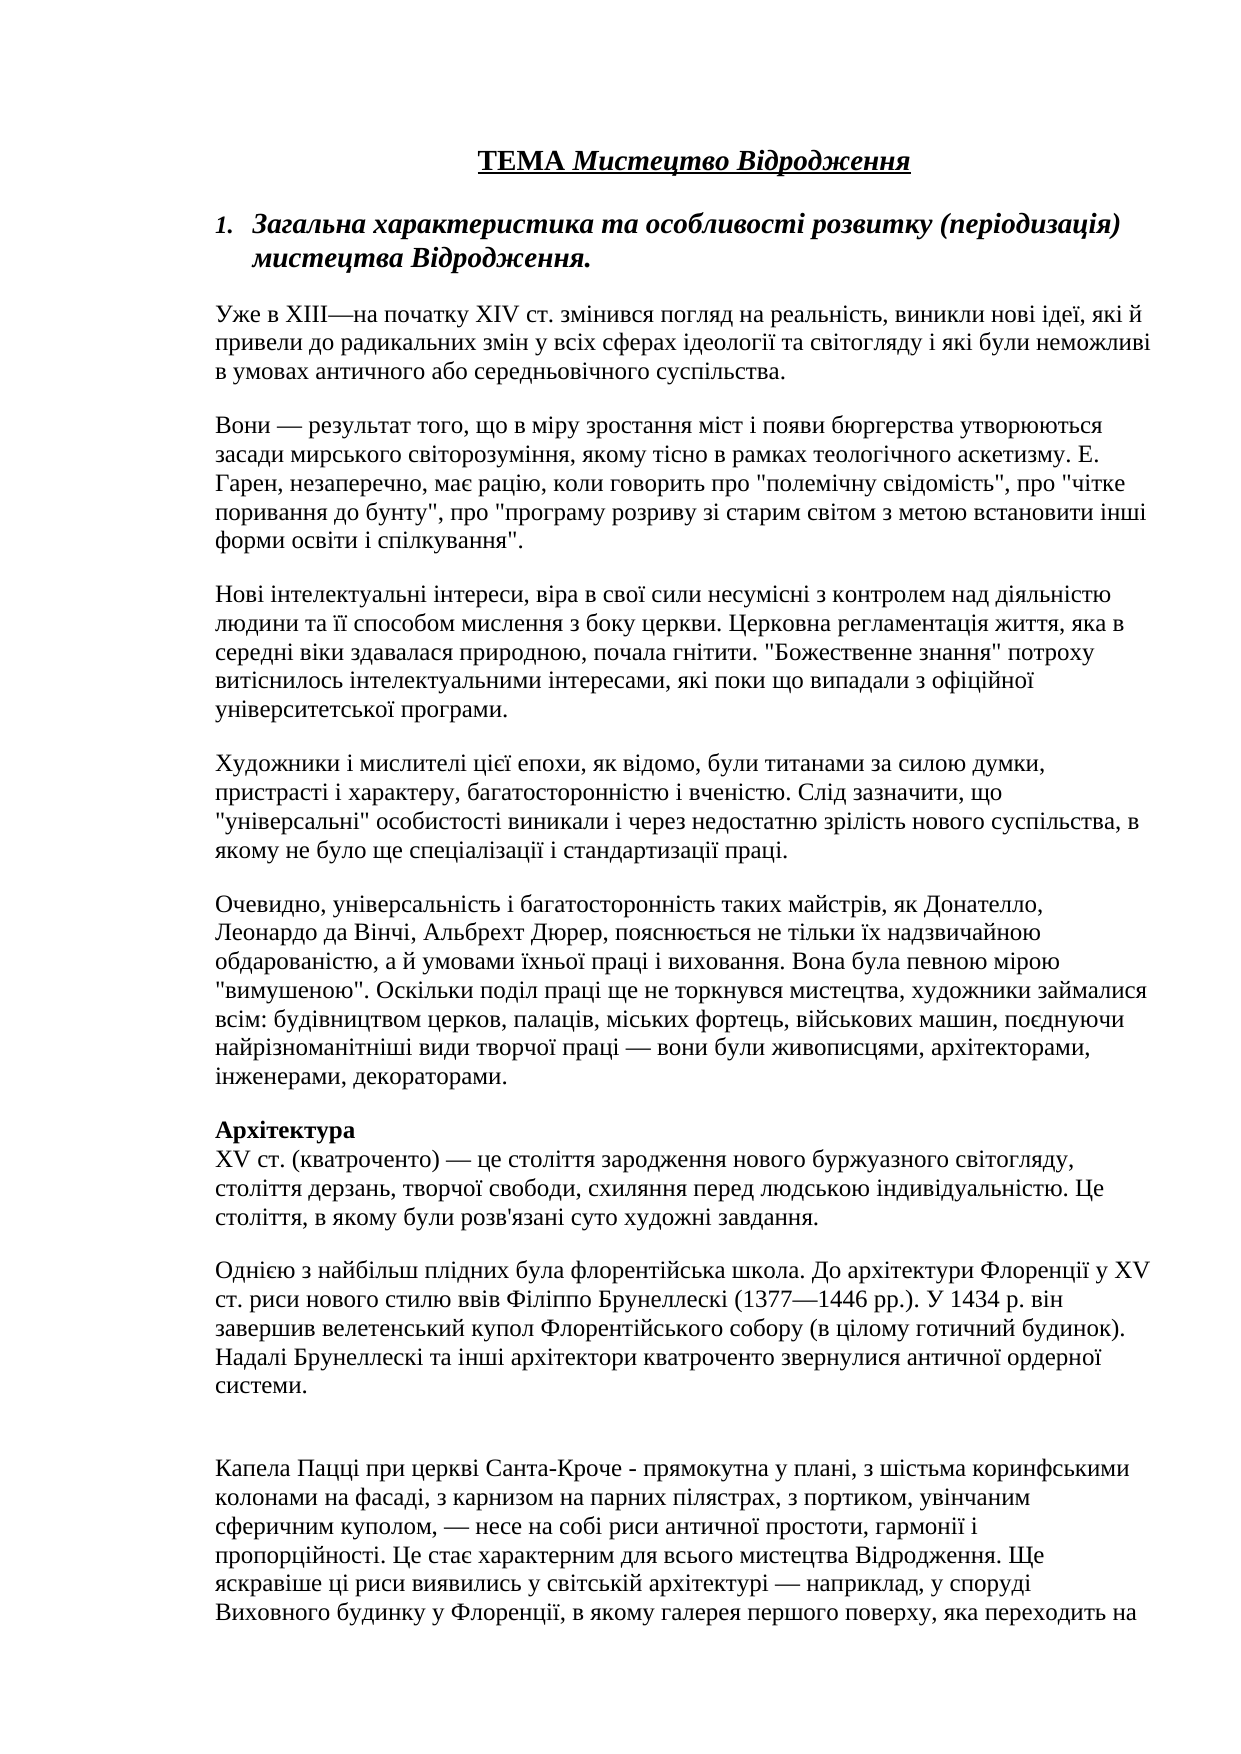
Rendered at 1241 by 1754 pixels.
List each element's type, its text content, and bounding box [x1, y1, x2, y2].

text Нові інтелектуальні інтереси, віра в свої сили несумісні з контролем над діяльністю людини та її способом мислення з боку церкви. Церковна регламентація життя, яка в середні віки здавалася природною, почала гнітити. "Божественне знання" потроху витіснилось інтелектуальними інтересами, які поки що випадали з офіційної університетської програми. [215, 579, 1152, 723]
text Архітектура [215, 1115, 1152, 1144]
text Художники і мислителі цієї епохи, як відомо, були титанами за силою думки, пристрасті і характеру, багатосторонністю і вченістю. Слід зазначити, що "універсальні" особистості виникали і через недостатню зрілість нового суспільства, в якому не було ще спеціалізації і стандартизації праці. [215, 748, 1152, 863]
list Загальна характеристика та особливості розвитку (періодизація) мистецтва Відродження. [215, 207, 1152, 274]
text XV ст. (кватроченто) — це століття зародження нового буржуазного світогляду, століття дерзань, творчої свободи, схиляння перед людською індивідуальністю. Це століття, в якому були розв'язані суто художні завдання. [215, 1144, 1152, 1230]
text ТЕМА Мистецтво Відродження [177, 143, 1152, 177]
text Очевидно, універсальність і багатосторонність таких майстрів, як Донателло, Леонардо да Вінчі, Альбрехт Дюрер, пояснюється не тільки їх надзвичайною обдарованістю, а й умовами їхньої праці і виховання. Вона була певною мірою "вимушеною". Оскільки поділ праці ще не торкнувся мистецтва, художники займалися всім: будівництвом церков, палаців, міських фортець, військових машин, поєднуючи найрізноманітніші види творчої праці — вони були живописцями, архітекторами, інженерами, декораторами. [215, 889, 1152, 1090]
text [215, 1453, 1152, 1626]
text Уже в XIII—на початку XIV ст. змінився погляд на реальність, виникли нові ідеї, які й привели до радикальних змін у всіх сферах ідеології та світогляду і які були неможливі в умовах античного або середньовічного суспільства. [215, 299, 1152, 385]
text Вони — результат того, що в міру зростання міст і появи бюргерства утворюються засади мирського світорозуміння, якому тісно в рамках теологічного аскетизму. Е. Гарен, незаперечно, має рацію, коли говорить про "полемічну свідомість", про "чітке поривання до бунту", про "програму розриву зі старим світом з метою встановити інші форми освіти і спілкування". [215, 410, 1152, 554]
text Однією з найбільш плідних була флорентійська школа. До архітектури Флоренції у XV ст. риси нового стилю ввів Філіппо Брунеллескі (1377—1446 pp.). У 1434 р. він завершив велетенський купол Флорентійського собору (в цілому готичний будинок). Надалі Брунеллескі та інші архітектори кватроченто звернулися античної ордерної системи. [215, 1256, 1152, 1399]
